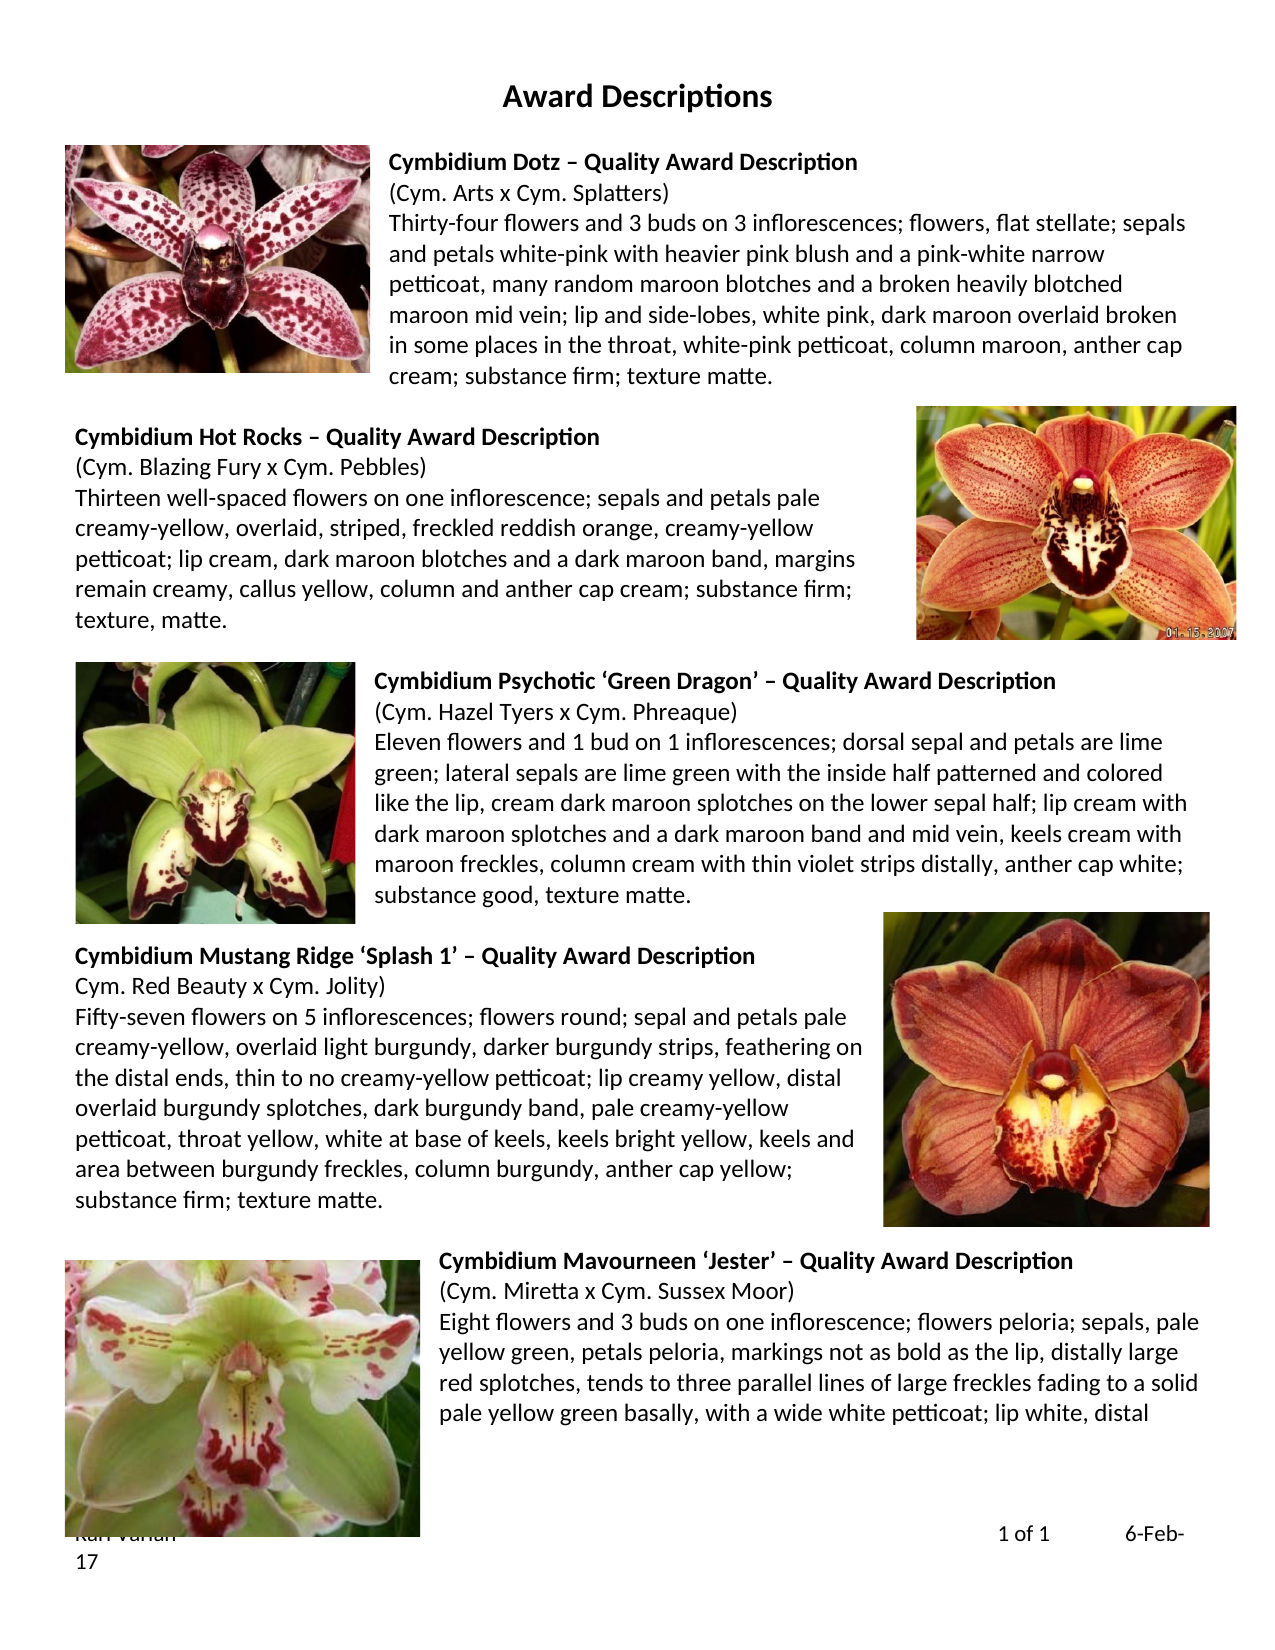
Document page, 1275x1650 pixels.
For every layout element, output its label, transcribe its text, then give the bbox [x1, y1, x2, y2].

text Easton, A., Modern Cymbidium Hybridizing, AOS Bulletin 1987, 56(1), 5-13 [112, 278, 1200, 304]
text www.orchidspecies.com [112, 100, 1200, 126]
text References: [75, 75, 1200, 100]
text Gripp, P., Rose, J., Some Byways in Cymbidium Breeding, AOS Bulletin, 1978, 47(11), 1021-1027 [112, 329, 1200, 354]
text Nash, N. Ernest Hetherington, Orchids, 2009, 78(10), 586-591 [112, 354, 1200, 380]
text Rogerson, W. P., Trends in Cymbidium Hybridization Over the Last 20 Years, AOS Bulletin, 1991, 60(6), 526-535 [112, 380, 1200, 405]
text https://secure.aos.org/aqplus/SearchAwards.aspx [112, 151, 1200, 177]
text OrchidWiz.Database 13.1 [112, 227, 1200, 253]
text Gripp, P., Ten Proven Diploid Cymbidiums Good for Future Use, AOS Bulletin, 1967, 36(7), 582-585 [112, 304, 1200, 329]
text Du Puy, D. & Cribb, P., 2007, The Genus Cymbidium (Botanical Magazine Monograph) [112, 202, 1200, 227]
text Easton, A., Cymbidium tracyanum ‘FCC/RHS’, AOS Bulletin 1980, 49(9), 973-977 [112, 253, 1200, 278]
text http://apps.kew.org/wcsp/qsearch.do [112, 126, 1200, 151]
text Du Puy, D. & Cribb, P., 1988, The Genus Cymbidium [112, 177, 1200, 202]
